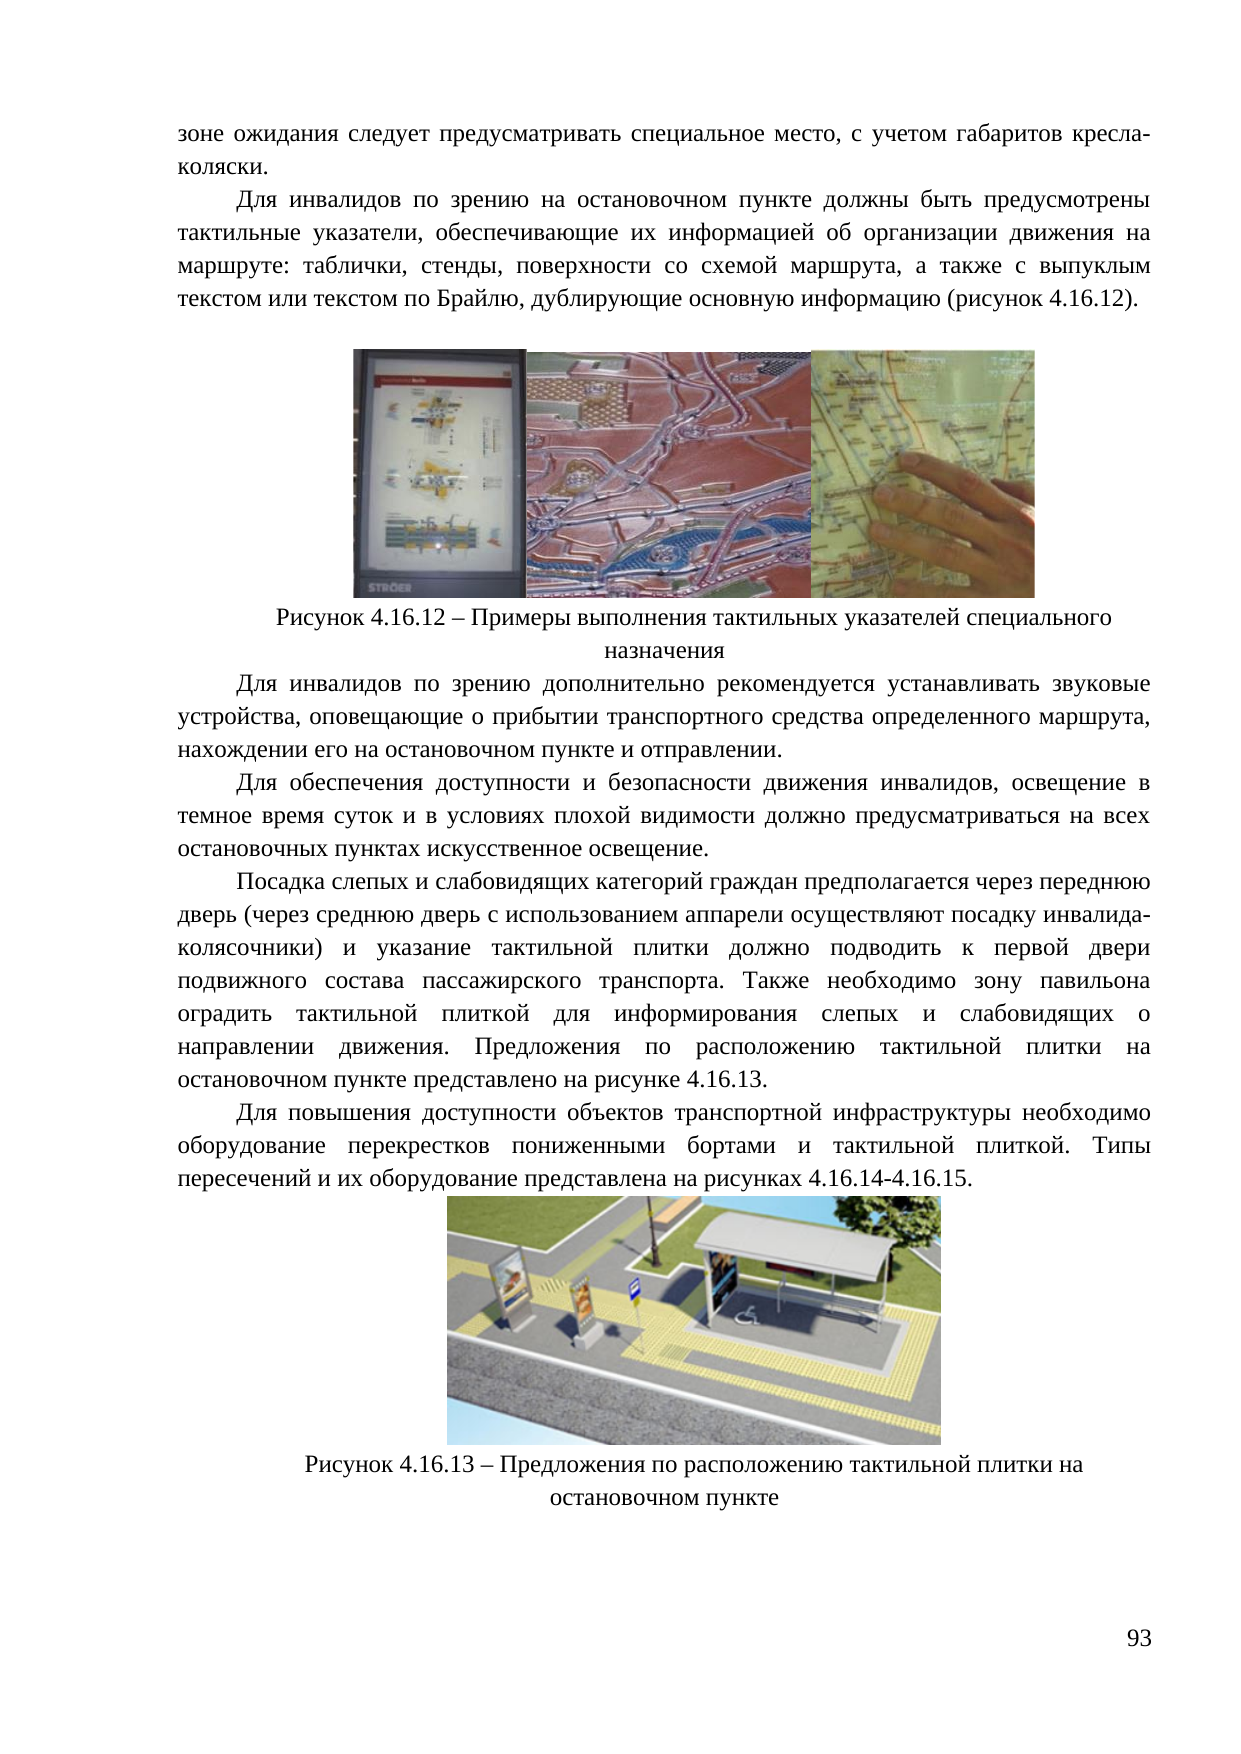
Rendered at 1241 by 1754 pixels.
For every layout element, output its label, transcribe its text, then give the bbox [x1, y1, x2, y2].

text Посадка слепых и слабовидящих категорий граждан предполагается через переднюю дверь (через среднюю дверь с использованием аппарели осуществляют посадку инвалида-колясочники) и указание тактильной плитки должно подводить к первой двери подвижного состава пассажирского транспорта. Также необходимо зону павильона оградить тактильной плиткой для информирования слепых и слабовидящих о направлении движения. Предложения по расположению тактильной плитки на остановочном пункте представлено на рисунке 4.16.13. [177, 866, 1152, 1093]
text Для инвалидов по зрению на остановочном пункте должны быть предусмотрены тактильные указатели, обеспечивающие их информацией об организации движения на маршруте: таблички, стенды, поверхности со схемой маршрута, а также с выпуклым текстом или текстом по Брайлю, дублирующие основную информацию (рисунок 4.16.12). [177, 184, 1152, 312]
picture [353, 349, 1035, 598]
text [177, 118, 1152, 180]
picture [447, 1196, 941, 1445]
text Рисунок 4.16.12 – Примеры выполнения тактильных указателей специального назначения [177, 602, 1152, 664]
text Для повышения доступности объектов транспортной инфраструктуры необходимо оборудование перекрестков пониженными бортами и тактильной плиткой. Типы пересечений и их оборудование представлена на рисунках 4.16.14-4.16.15. [177, 1097, 1152, 1192]
text Рисунок 4.16.13 – Предложения по расположению тактильной плитки на остановочном пункте [177, 1449, 1152, 1511]
text Для обеспечения доступности и безопасности движения инвалидов, освещение в темное время суток и в условиях плохой видимости должно предусматриваться на всех остановочных пунктах искусственное освещение. [177, 767, 1152, 862]
text Для инвалидов по зрению дополнительно рекомендуется устанавливать звуковые устройства, оповещающие о прибытии транспортного средства определенного маршрута, нахождении его на остановочном пункте и отправлении. [177, 668, 1152, 763]
